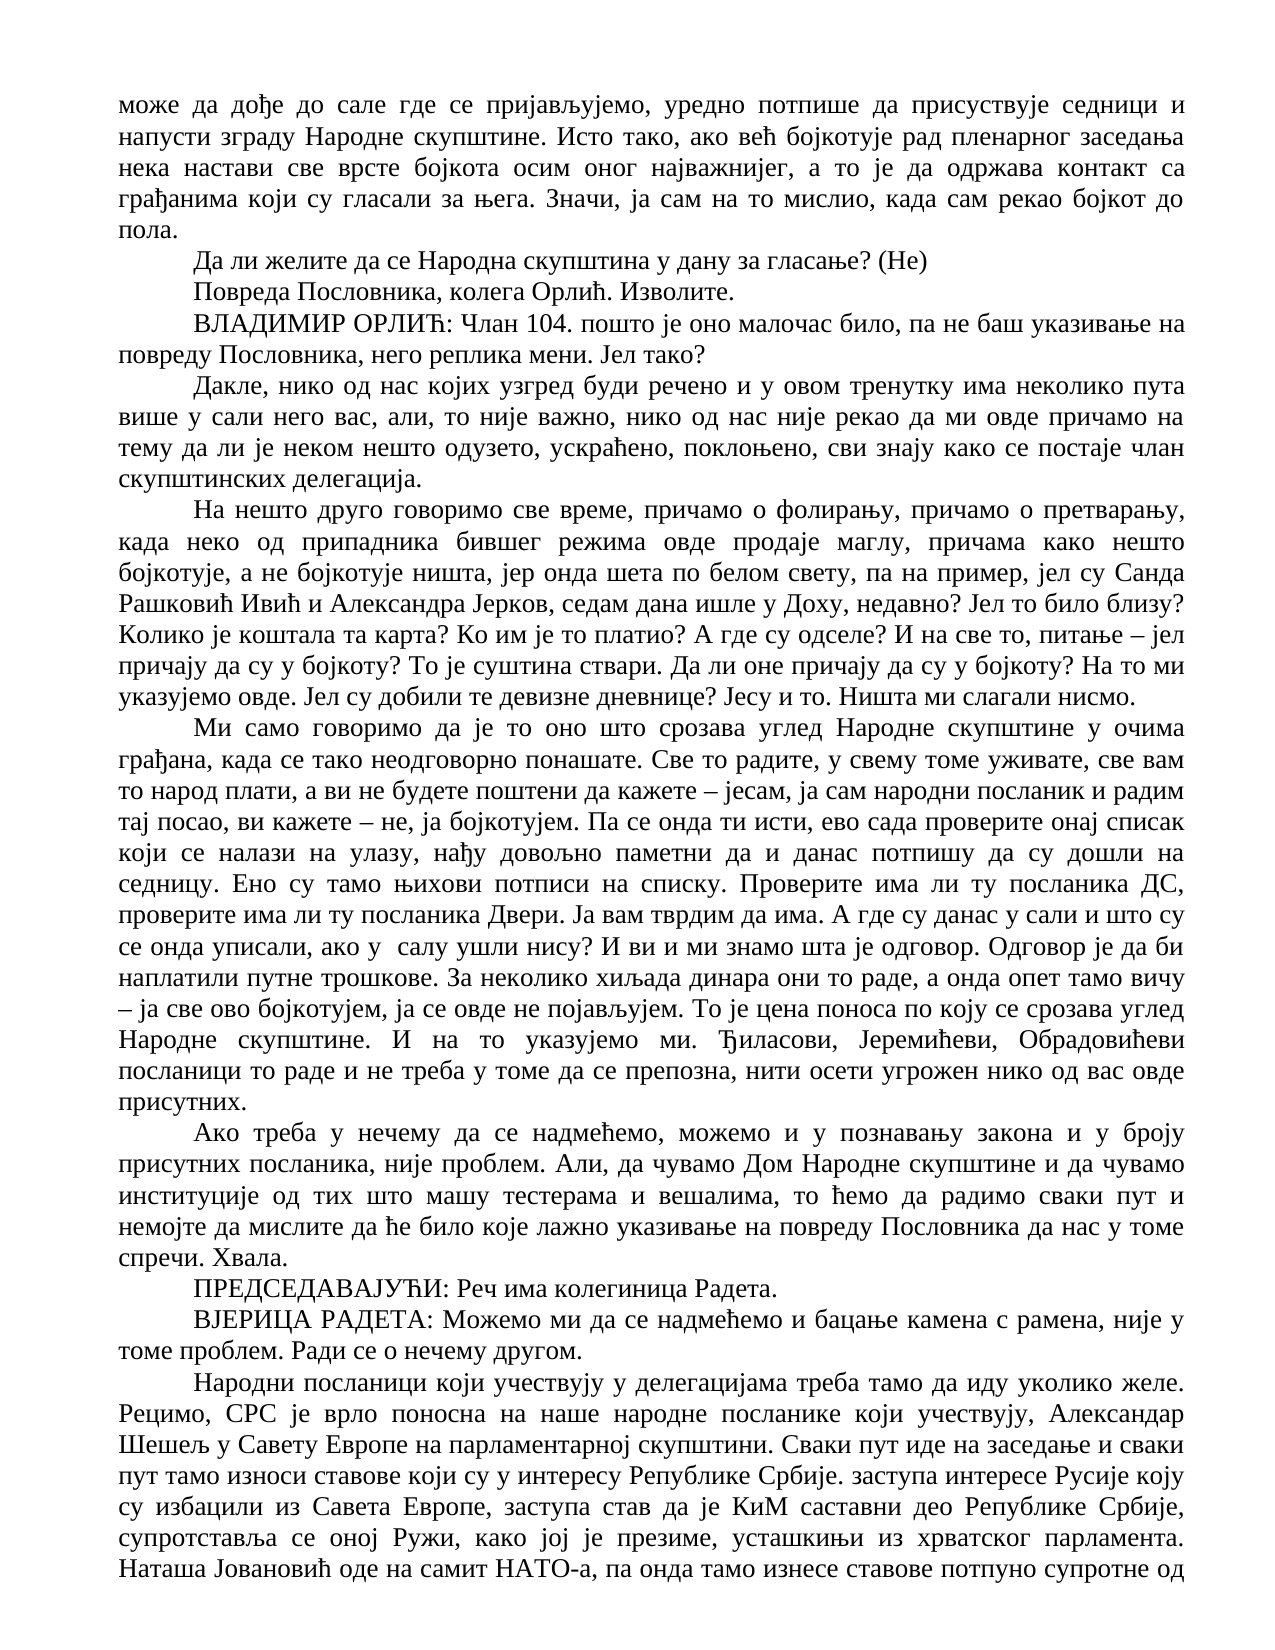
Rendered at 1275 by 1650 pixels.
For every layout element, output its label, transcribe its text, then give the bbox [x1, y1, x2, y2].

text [118, 1366, 1186, 1584]
text Да ли желите да се Народна скупштина у дану за гласање? (Не) [118, 244, 1186, 276]
text ПРЕДСЕДАВАЈУЋИ: Реч има колегиница Радета. [118, 1272, 1186, 1303]
text ВЛАДИМИР ОРЛИЋ: Члан 104. пошто је оно малочас било, па не баш указивање на повреду Пословника, него реплика мени. Јел тако? [118, 307, 1186, 369]
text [118, 89, 1186, 244]
text Ако треба у нечему да се надмећемо, можемо и у познавању закона и у броју присутних посланика, није проблем. Али, да чувамо Дом Народне скупштине и да чувамо институције од тих што машу тестерама и вешалима, то ћемо да радимо сваки пут и немојте да мислите да ће било које лажно указивање на повреду Пословника да нас у томе спречи. Хвала. [118, 1116, 1186, 1272]
text Дакле, нико од нас којих узгред буди речено и у овом тренутку има неколико пута више у сали него вас, али, то није важно, нико од нас није рекао да ми овде причамо на тему да ли је неком нешто одузето, ускраћено, поклоњено, сви знају како се постаје члан скупштинских делегација. [118, 369, 1186, 493]
text На нешто друго говоримо све време, причамо о фолирању, причамо о претварању, када неко од припадника бившег режима овде продаје маглу, причама како нешто бојкотује, а не бојкотује ништа, јер онда шета по белом свету, па на пример, јел су Санда Рашковић Ивић и Александра Јерков, седам дана ишле у Доху, недавно? Јел то било близу? Колико је коштала та карта? Ко им је то платио? А где су одселе? И на све то, питање – јел причају да су у бојкоту? То је суштина ствари. Да ли оне причају да су у бојкоту? На то ми указујемо овде. Јел су добили те девизне дневнице? Јесу и то. Ништа ми слагали нисмо. [118, 493, 1186, 712]
text Ми само говоримо да је то оно што срозава углед Народне скупштине у очима грађана, када се тако неодговорно понашате. Све то радите, у свему томе уживате, све вам то народ плати, а ви не будете поштени да кажете – јесам, ја сам народни посланик и радим тај посао, ви кажете – не, ја бојкотујем. Па се онда ти исти, ево сада проверите онај списак који се налази на улазу, нађу довољно паметни да и данас потпишу да су дошли на седницу. Ено су тамо њихови потписи на списку. Проверите има ли ту посланика ДС, проверите има ли ту посланика Двери. Ја вам тврдим да има. А где су данас у сали и што су се онда уписали, ако у салу ушли нису? И ви и ми знамо шта је одговор. Одговор је да би наплатили путне трошкове. За неколико хиљада динара они то раде, а онда опет тамо вичу – ја све ово бојкотујем, ја се овде не појављујем. То је цена поноса по коју се срозава углед Народне скупштине. И на то указујемо ми. Ђиласови, Јеремићеви, Обрадовићеви посланици то раде и не треба у томе да се препозна, нити осети угрожен нико од вас овде присутних. [118, 712, 1186, 1116]
text ВЈЕРИЦА РАДЕТА: Можемо ми да се надмећемо и бацање камена с рамена, није у томе проблем. Ради се о нечему другом. [118, 1303, 1186, 1366]
text Повреда Пословника, колега Орлић. Изволите. [118, 276, 1186, 307]
